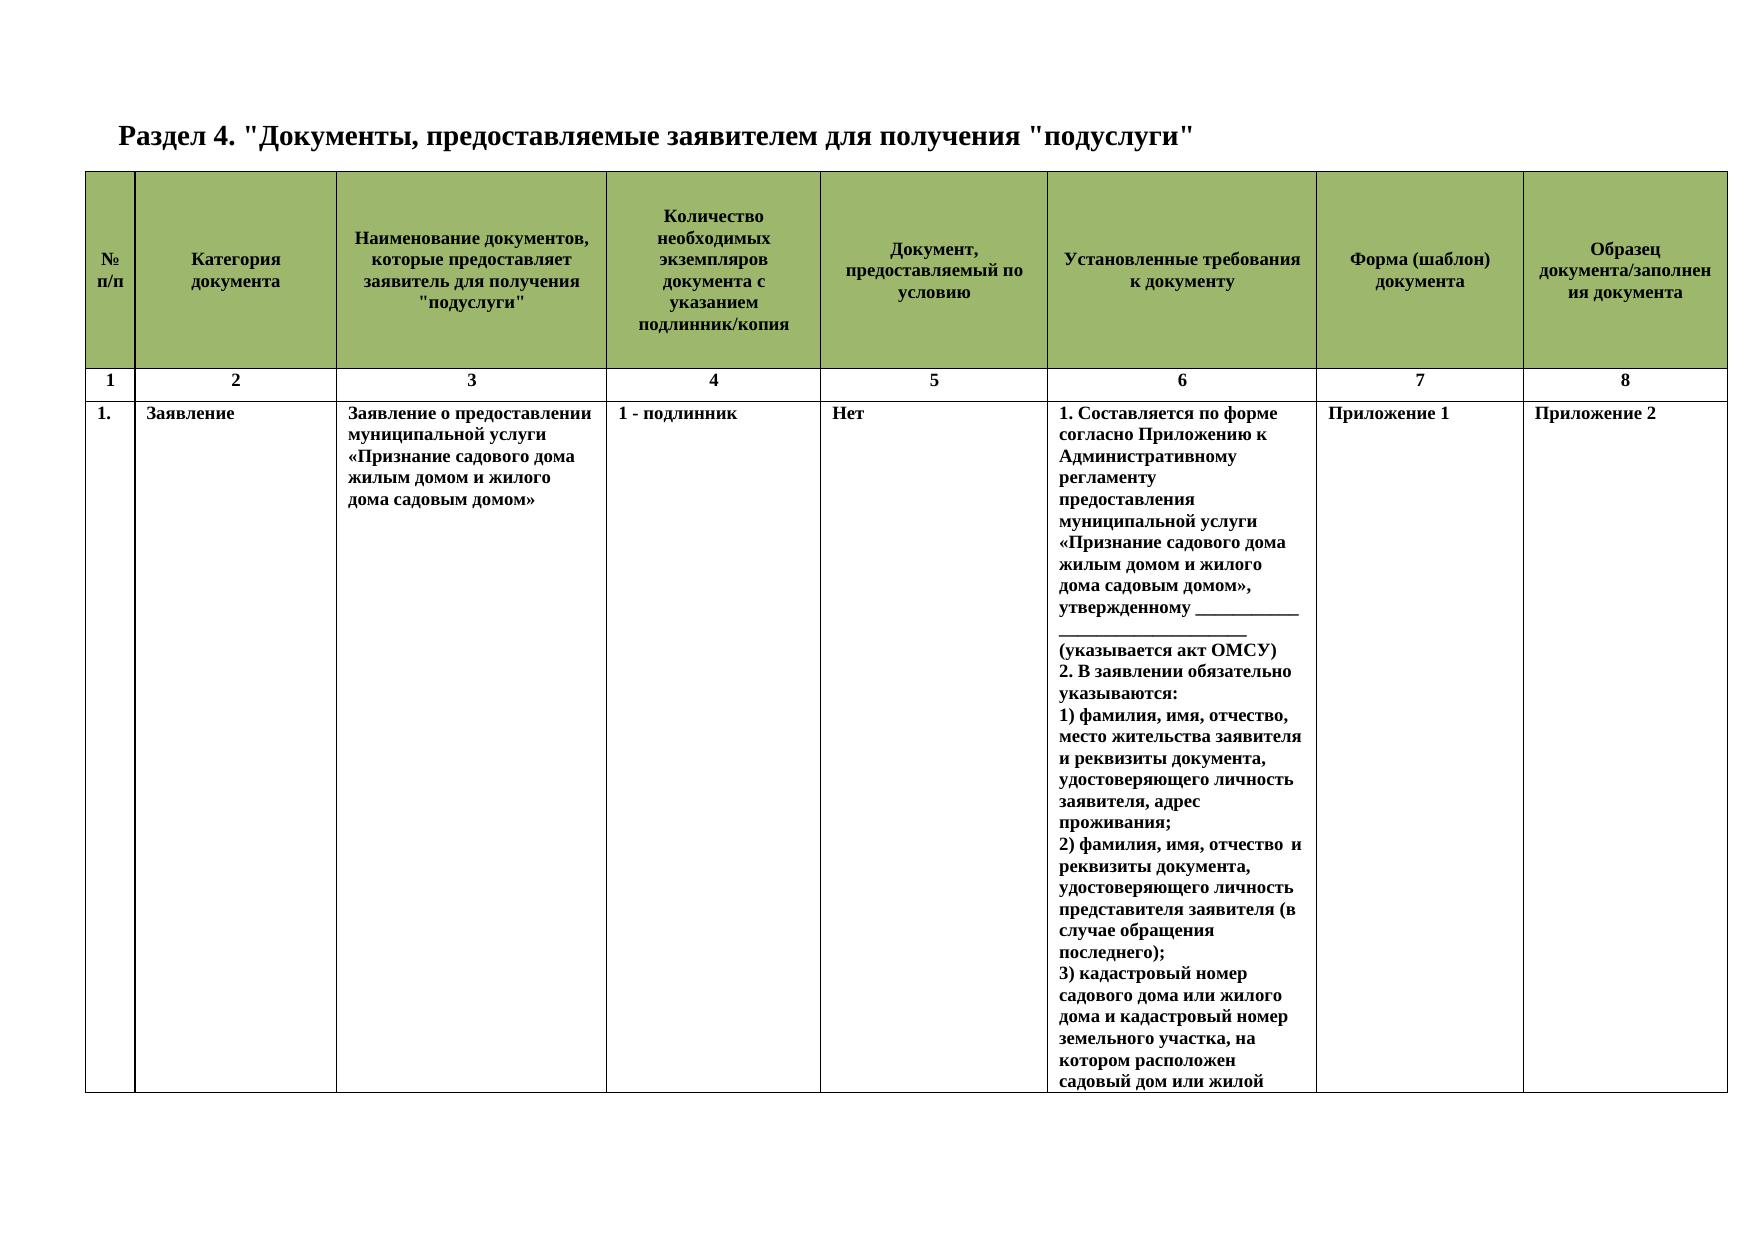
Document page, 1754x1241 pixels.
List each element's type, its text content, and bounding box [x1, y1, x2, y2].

table_header Наименование документов, которые предоставляет заявитель для получения "подуслуги" [337, 172, 606, 368]
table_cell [1048, 402, 1316, 1092]
table_cell 1. [86, 402, 134, 1092]
table_cell Приложение 1 [1317, 402, 1523, 1092]
table_header Категория документа [136, 172, 336, 368]
table_cell 3 [337, 369, 606, 401]
table_cell 6 [1048, 369, 1316, 401]
table_cell 1 - подлинник [607, 402, 820, 1092]
table_cell 8 [1524, 369, 1727, 401]
table_header Образец документа/заполнения документа [1524, 172, 1727, 368]
table_cell 5 [821, 369, 1047, 401]
table_cell 4 [607, 369, 820, 401]
table_header № п/п [86, 172, 134, 368]
table_cell Приложение 2 [1524, 402, 1727, 1092]
table_header Документ, предоставляемый по условию [821, 172, 1047, 368]
text Раздел 4. "Документы, предоставляемые заявителем для получения "подуслуги" [118, 118, 1683, 152]
table_cell 1 [86, 369, 134, 401]
table_cell 7 [1317, 369, 1523, 401]
table_cell Нет [821, 402, 1047, 1092]
table_cell Заявление [136, 402, 336, 1092]
table_header Форма (шаблон) документа [1317, 172, 1523, 368]
table_cell 2 [136, 369, 336, 401]
table_header Установленные требования к документу [1048, 172, 1316, 368]
table_header Количество необходимых экземпляров документа с указанием подлинник/копия [607, 172, 820, 368]
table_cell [337, 402, 606, 1092]
